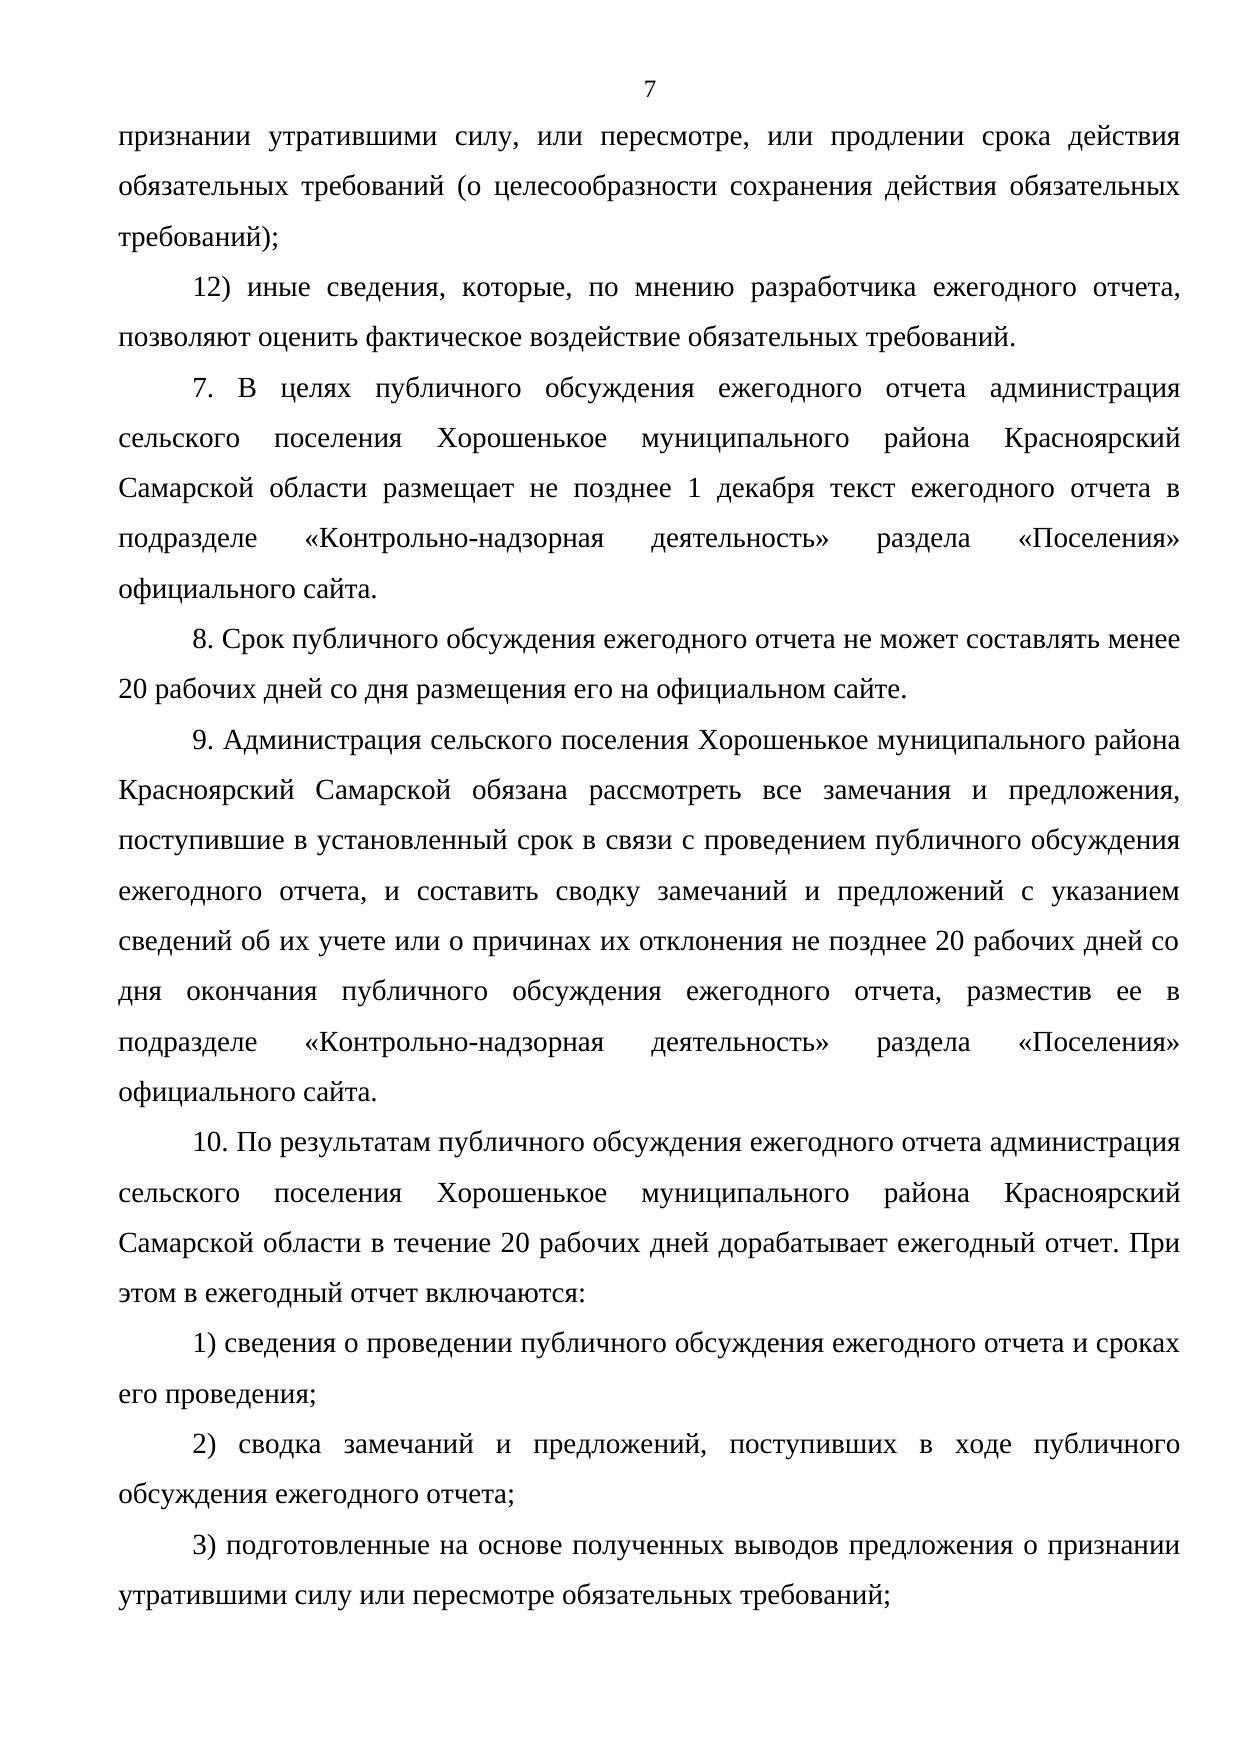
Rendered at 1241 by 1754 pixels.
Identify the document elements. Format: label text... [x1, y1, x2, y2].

text 12) иные сведения, которые, по мнению разработчика ежегодного отчета, позволяют оценить фактическое воздействие обязательных требований. [118, 269, 1181, 353]
text 9. Администрация сельского поселения Хорошенькое муниципального района Красноярский Самарской обязана рассмотреть все замечания и предложения, поступившие в установленный срок в связи с проведением публичного обсуждения ежегодного отчета, и составить сводку замечаний и предложений с указанием сведений об их учете или о причинах их отклонения не позднее 20 рабочих дней со дня окончания публичного обсуждения ежегодного отчета, разместив ее в подразделе «Контрольно-надзорная деятельность» раздела «Поселения» официального сайта. [118, 722, 1181, 1108]
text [118, 118, 1181, 252]
text 8. Срок публичного обсуждения ежегодного отчета не может составлять менее 20 рабочих дней со дня размещения его на официальном сайте. [118, 621, 1181, 705]
text 1) сведения о проведении публичного обсуждения ежегодного отчета и сроках его проведения; [118, 1326, 1181, 1409]
text 3) подготовленные на основе полученных выводов предложения о признании утратившими силу или пересмотре обязательных требований; [118, 1527, 1181, 1611]
text 7. В целях публичного обсуждения ежегодного отчета администрация сельского поселения Хорошенькое муниципального района Красноярский Самарской области размещает не позднее 1 декабря текст ежегодного отчета в подразделе «Контрольно-надзорная деятельность» раздела «Поселения» официального сайта. [118, 370, 1181, 604]
text 2) сводка замечаний и предложений, поступивших в ходе публичного обсуждения ежегодного отчета; [118, 1426, 1181, 1510]
text 10. По результатам публичного обсуждения ежегодного отчета администрация сельского поселения Хорошенькое муниципального района Красноярский Самарской области в течение 20 рабочих дней дорабатывает ежегодный отчет. При этом в ежегодный отчет включаются: [118, 1124, 1181, 1309]
